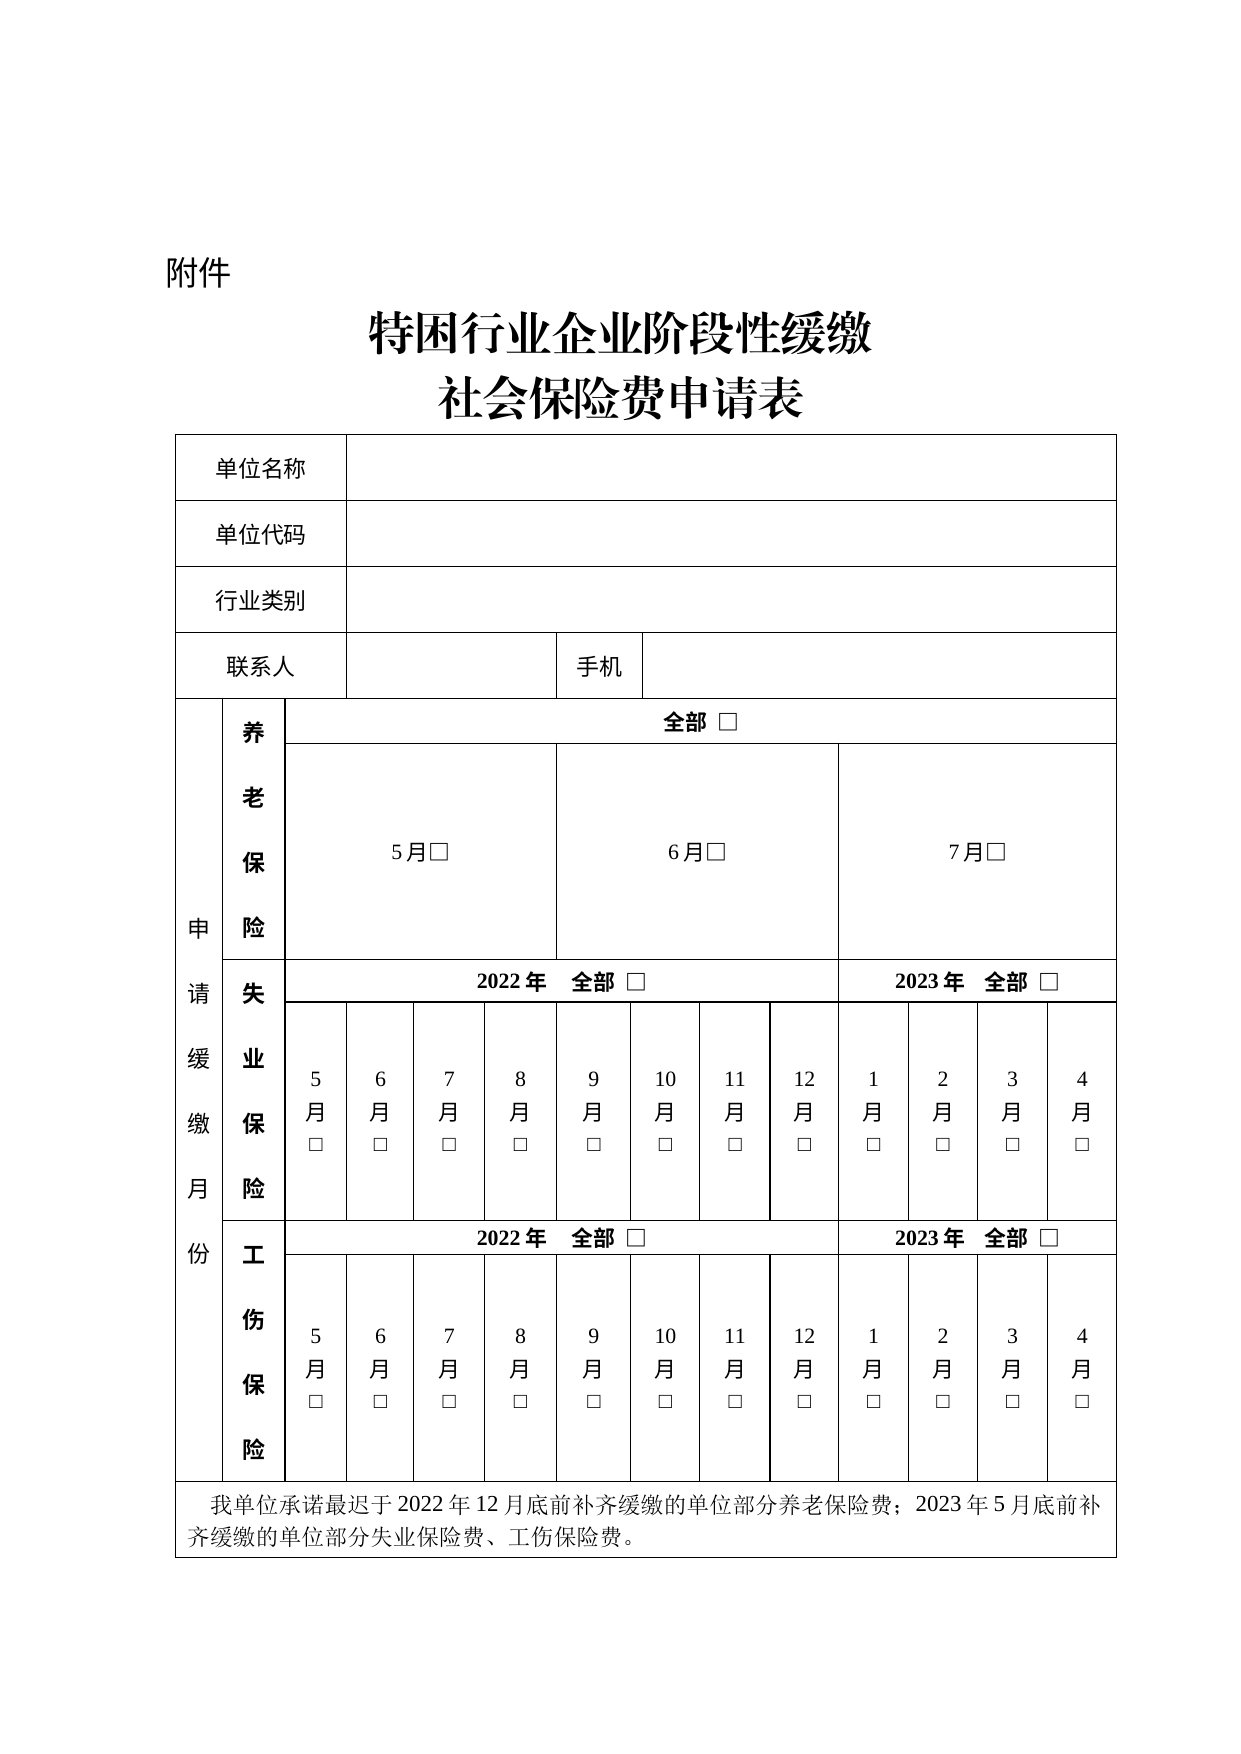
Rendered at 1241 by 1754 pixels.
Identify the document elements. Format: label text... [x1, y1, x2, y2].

table_cell 失业 保险 [223, 960, 284, 1220]
table_cell 5月□ [286, 744, 556, 959]
table_cell 2023年 全部 □ [839, 960, 1116, 1001]
table_cell 3 月 □ [978, 1255, 1047, 1481]
table_cell 工伤 保险 [223, 1221, 284, 1481]
table_cell 申 请 缓 缴 月 份 [176, 699, 222, 1481]
table_cell 6月□ [557, 744, 838, 959]
table_cell 4 月 □ [1048, 1255, 1116, 1481]
table_cell 2023年 全部 □ [839, 1221, 1116, 1253]
table_cell 5 月 □ [286, 1255, 346, 1481]
table_cell 全部 □ [286, 699, 1116, 743]
table_cell 11 月 □ [700, 1003, 769, 1220]
table_cell 单位代码 [176, 501, 346, 566]
table_cell 12月 □ [771, 1255, 838, 1481]
table_cell 1 月 □ [839, 1255, 908, 1481]
table_cell 7月□ [839, 744, 1116, 959]
table_cell [347, 633, 556, 698]
table_cell 养 老 保 险 [223, 699, 284, 959]
text 特困行业企业阶段性缓缴 [165, 304, 1075, 369]
table_cell 2 月 □ [909, 1255, 977, 1481]
table_cell 7 月 □ [414, 1255, 484, 1481]
table_cell 2022年 全部 □ [286, 960, 838, 1001]
table_cell 4 月 □ [1048, 1003, 1116, 1220]
table_cell 2022年 全部 □ [286, 1221, 838, 1253]
table_cell 12 月 □ [771, 1003, 838, 1220]
table_cell [643, 633, 1116, 698]
table_cell 3 月 □ [978, 1003, 1047, 1220]
text 附件 [165, 239, 1075, 304]
table_cell 5 月 □ [286, 1003, 346, 1220]
table_cell 9 月 □ [557, 1003, 630, 1220]
table_cell 10 月 □ [631, 1003, 699, 1220]
table_header [347, 435, 1116, 500]
table_cell 11 月 □ [700, 1255, 769, 1481]
table_cell [347, 567, 1116, 632]
table_cell 联系人 [176, 633, 346, 698]
table_cell 手机 [557, 633, 642, 698]
table_cell 10 月 □ [631, 1255, 699, 1481]
table_header 单位名称 [176, 435, 346, 500]
table_cell 7 月 □ [414, 1003, 484, 1220]
table_cell 8 月 □ [485, 1255, 556, 1481]
table_cell 6 月 □ [347, 1255, 413, 1481]
table_cell 2 月 □ [909, 1003, 977, 1220]
table_cell 行业类别 [176, 567, 346, 632]
table_cell 我单位承诺最迟于2022年12月底前补齐缓缴的单位部分养老保险费；2023年5月底前补齐缓缴的单位部分失业保险费、工伤保险费。 [176, 1482, 1116, 1557]
table_cell [347, 501, 1116, 566]
table_cell 1 月 □ [839, 1003, 908, 1220]
table_cell 8 月 □ [485, 1003, 556, 1220]
table_cell 6 月 □ [347, 1003, 413, 1220]
text 社会保险费申请表 [165, 369, 1075, 434]
table_cell 9 月 □ [557, 1255, 630, 1481]
